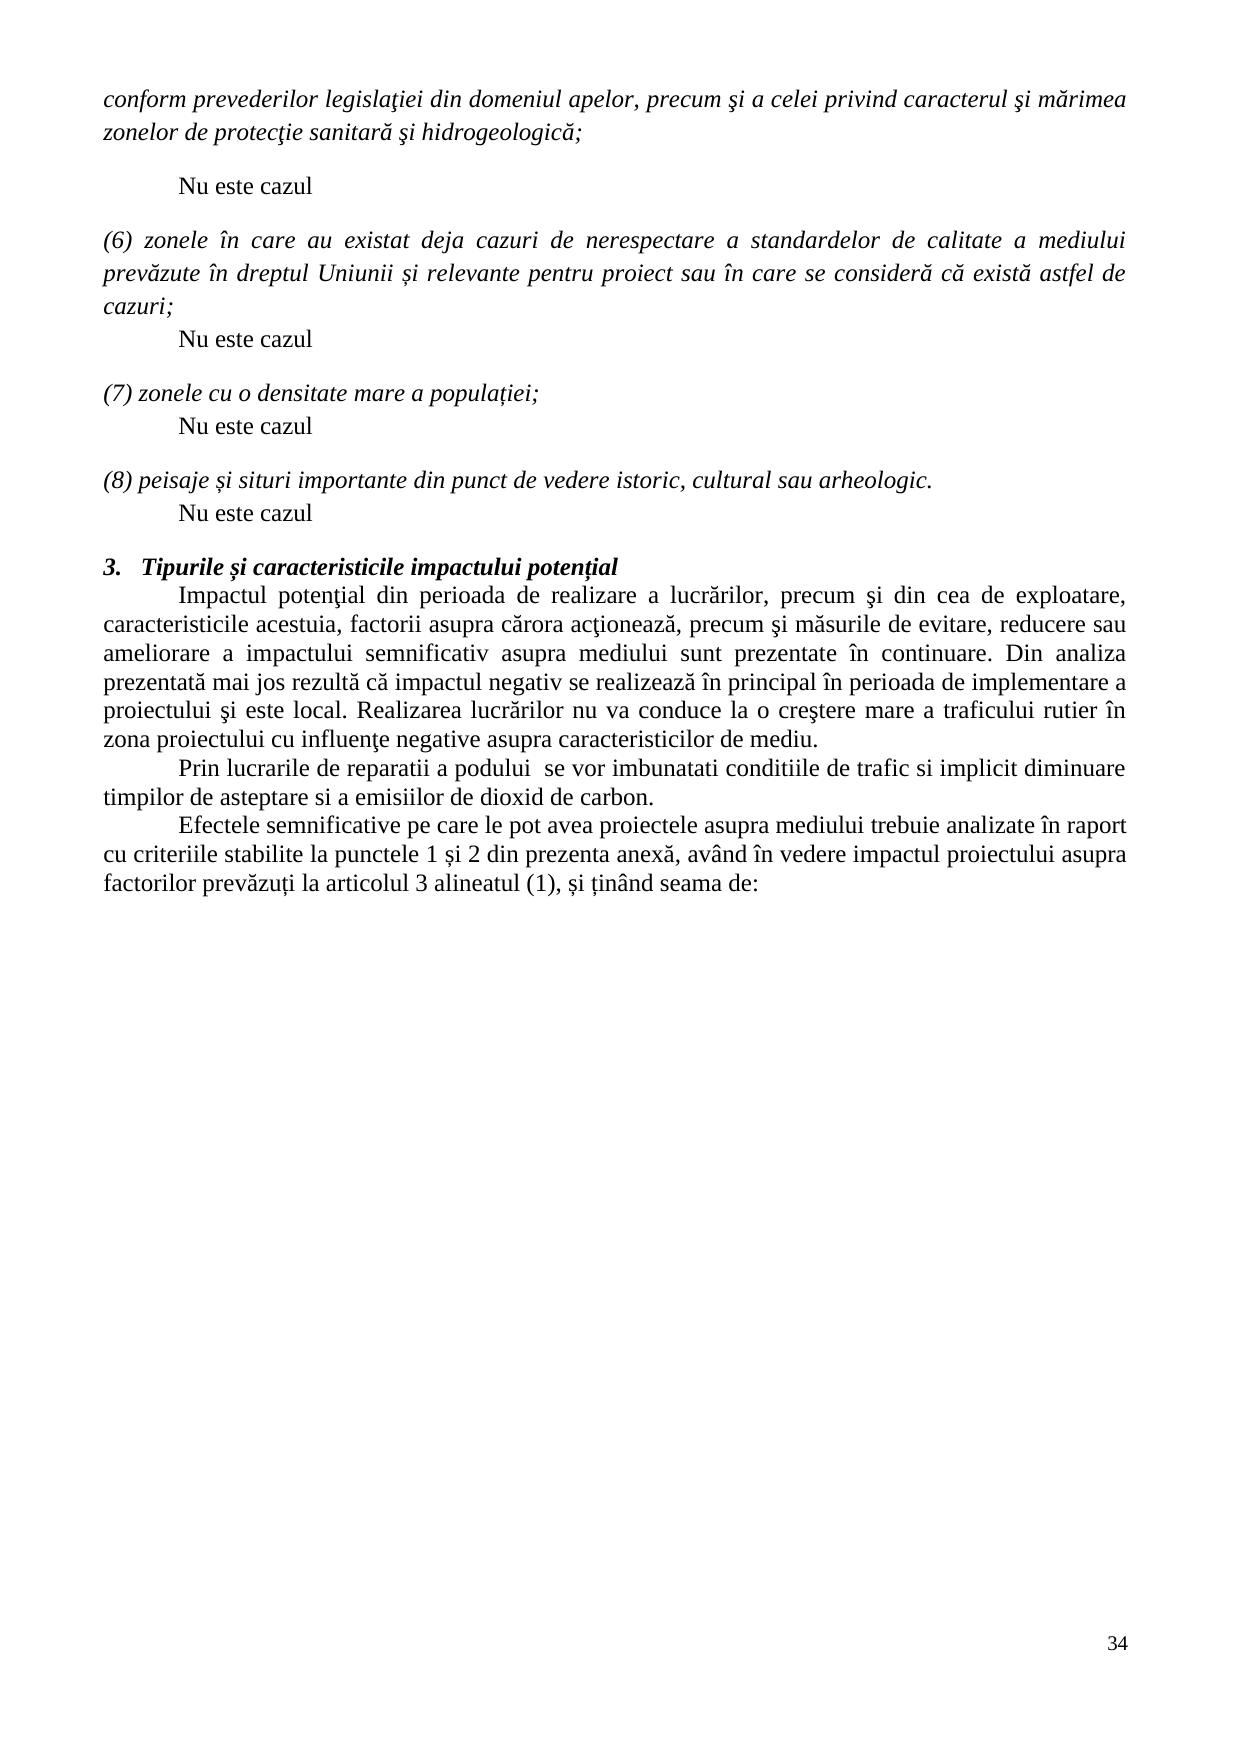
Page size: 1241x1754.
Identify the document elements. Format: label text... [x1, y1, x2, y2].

text Nu este cazul [103, 324, 1128, 353]
text (7) zonele cu o densitate mare a populației; [103, 378, 1128, 407]
text (8) peisaje și situri importante din punct de vedere istoric, cultural sau arheologic. [103, 465, 1128, 494]
text (6) zonele în care au existat deja cazuri de nerespectare a standardelor de calitate a mediului prevăzute în dreptul Uniunii și relevante pentru proiect sau în care se consideră că există astfel de cazuri; [103, 225, 1128, 320]
text Prin lucrarile de reparatii a podului se vor imbunatati conditiile de trafic si implicit diminuare timpilor de asteptare si a emisiilor de dioxid de carbon. [103, 753, 1128, 811]
text Efectele semnificative pe care le pot avea proiectele asupra mediului trebuie analizate în raport cu criteriile stabilite la punctele 1 și 2 din prezenta anexă, având în vedere impactul proiectului asupra factorilor prevăzuți la articolul 3 alineatul (1), și ținând seama de: [103, 811, 1128, 897]
text Nu este cazul [103, 498, 1128, 527]
text Nu este cazul [103, 411, 1128, 440]
list Tipurile și caracteristicile impactului potențial [103, 552, 1128, 581]
text Impactul potenţial din perioada de realizare a lucrărilor, precum şi din cea de exploatare, caracteristicile acestuia, factorii asupra cărora acţionează, precum şi măsurile de evitare, reducere sau ameliorare a impactului semnificativ asupra mediului sunt prezentate în continuare. Din analiza prezentată mai jos rezultă că impactul negativ se realizează în principal în perioada de implementare a proiectului şi este local. Realizarea lucrărilor nu va conduce la o creştere mare a traficului rutier în zona proiectului cu influenţe negative asupra caracteristicilor de mediu. [103, 581, 1128, 753]
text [103, 84, 1128, 146]
text Nu este cazul [103, 171, 1128, 200]
